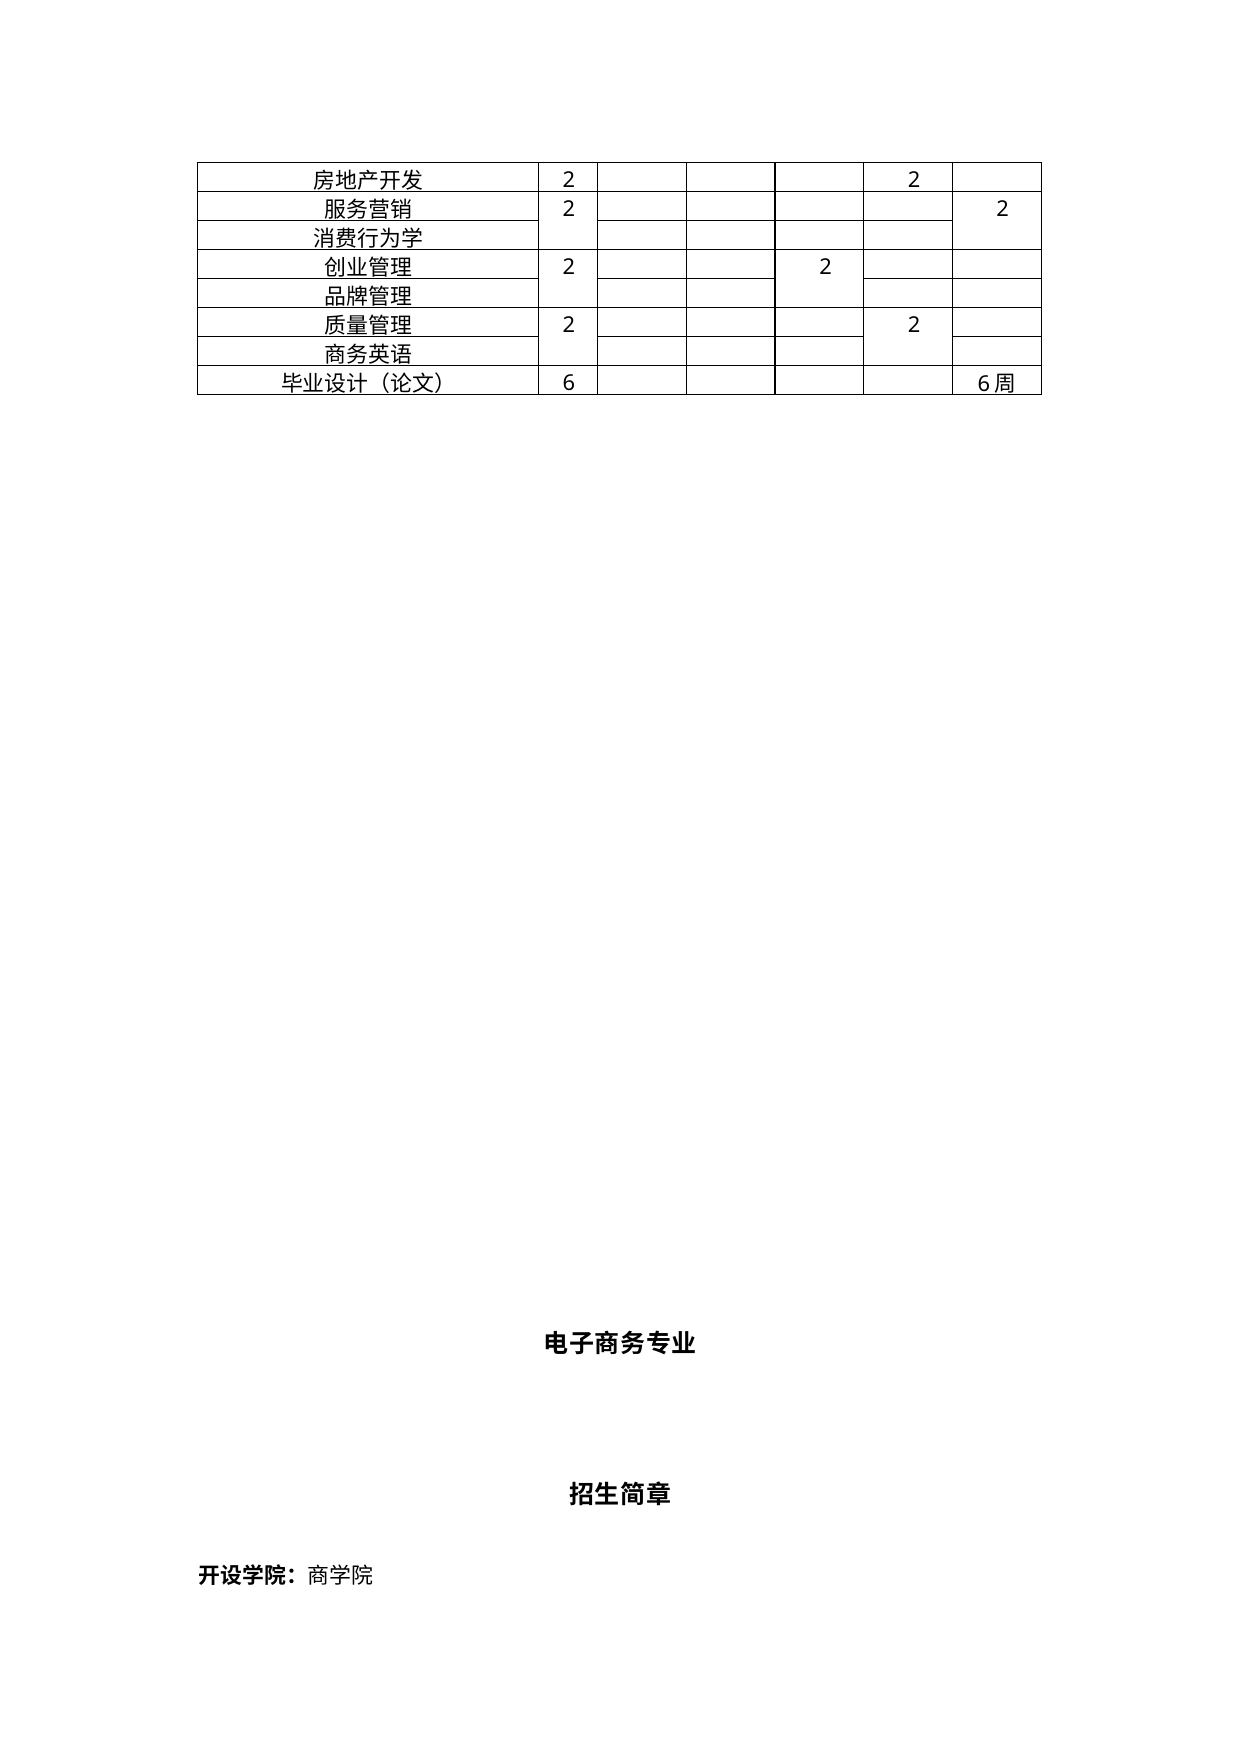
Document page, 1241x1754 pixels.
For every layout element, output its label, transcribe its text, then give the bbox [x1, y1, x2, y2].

table_cell [598, 221, 686, 249]
text 开设学院：商学院 [187, 1557, 1053, 1590]
table_cell [687, 221, 774, 249]
table_cell [953, 250, 1041, 278]
table_cell [687, 250, 774, 278]
table_cell [687, 163, 774, 191]
table_cell [687, 337, 774, 365]
table_cell [776, 163, 863, 191]
table_cell 2 [539, 163, 597, 191]
table_cell [687, 192, 774, 220]
table_cell [776, 366, 863, 394]
table_cell 商务英语 [198, 337, 538, 365]
table_cell 2 [539, 192, 597, 249]
table_cell 2 [864, 308, 952, 365]
table_cell [776, 221, 863, 249]
table_cell 6周 [953, 366, 1041, 394]
table_cell [598, 279, 686, 307]
table_cell 2 [539, 250, 597, 307]
table_cell [598, 366, 686, 394]
table_cell [953, 337, 1041, 365]
subtitle 电子商务专业 [187, 1309, 1053, 1374]
table_cell 2 [953, 192, 1041, 249]
table_cell 服务营销 [198, 192, 538, 220]
table_cell 房地产开发 [198, 163, 538, 191]
table_cell [598, 308, 686, 336]
table_cell 创业管理 [198, 250, 538, 278]
table_cell [687, 279, 774, 307]
table_cell [598, 192, 686, 220]
table_cell 2 [539, 308, 597, 365]
table_cell [864, 221, 952, 249]
table_cell [864, 279, 952, 307]
table_cell [687, 308, 774, 336]
text 招生简章 [187, 1460, 1053, 1525]
table_cell 消费行为学 [198, 221, 538, 249]
table_cell 毕业设计（论文） [198, 366, 538, 394]
table_cell [776, 308, 863, 336]
table_cell [953, 279, 1041, 307]
table_cell 品牌管理 [198, 279, 538, 307]
table_cell [864, 192, 952, 220]
table_cell [776, 337, 863, 365]
table_cell [776, 192, 863, 220]
table_cell 2 [776, 250, 863, 307]
table_cell [864, 250, 952, 278]
table_cell [687, 366, 774, 394]
table_cell 6 [539, 366, 597, 394]
table_cell [953, 163, 1041, 191]
table_cell [953, 308, 1041, 336]
table_cell 2 [864, 163, 952, 191]
table_cell [598, 337, 686, 365]
table_cell [598, 250, 686, 278]
table_cell [598, 163, 686, 191]
table_cell [864, 366, 952, 394]
table_cell 质量管理 [198, 308, 538, 336]
